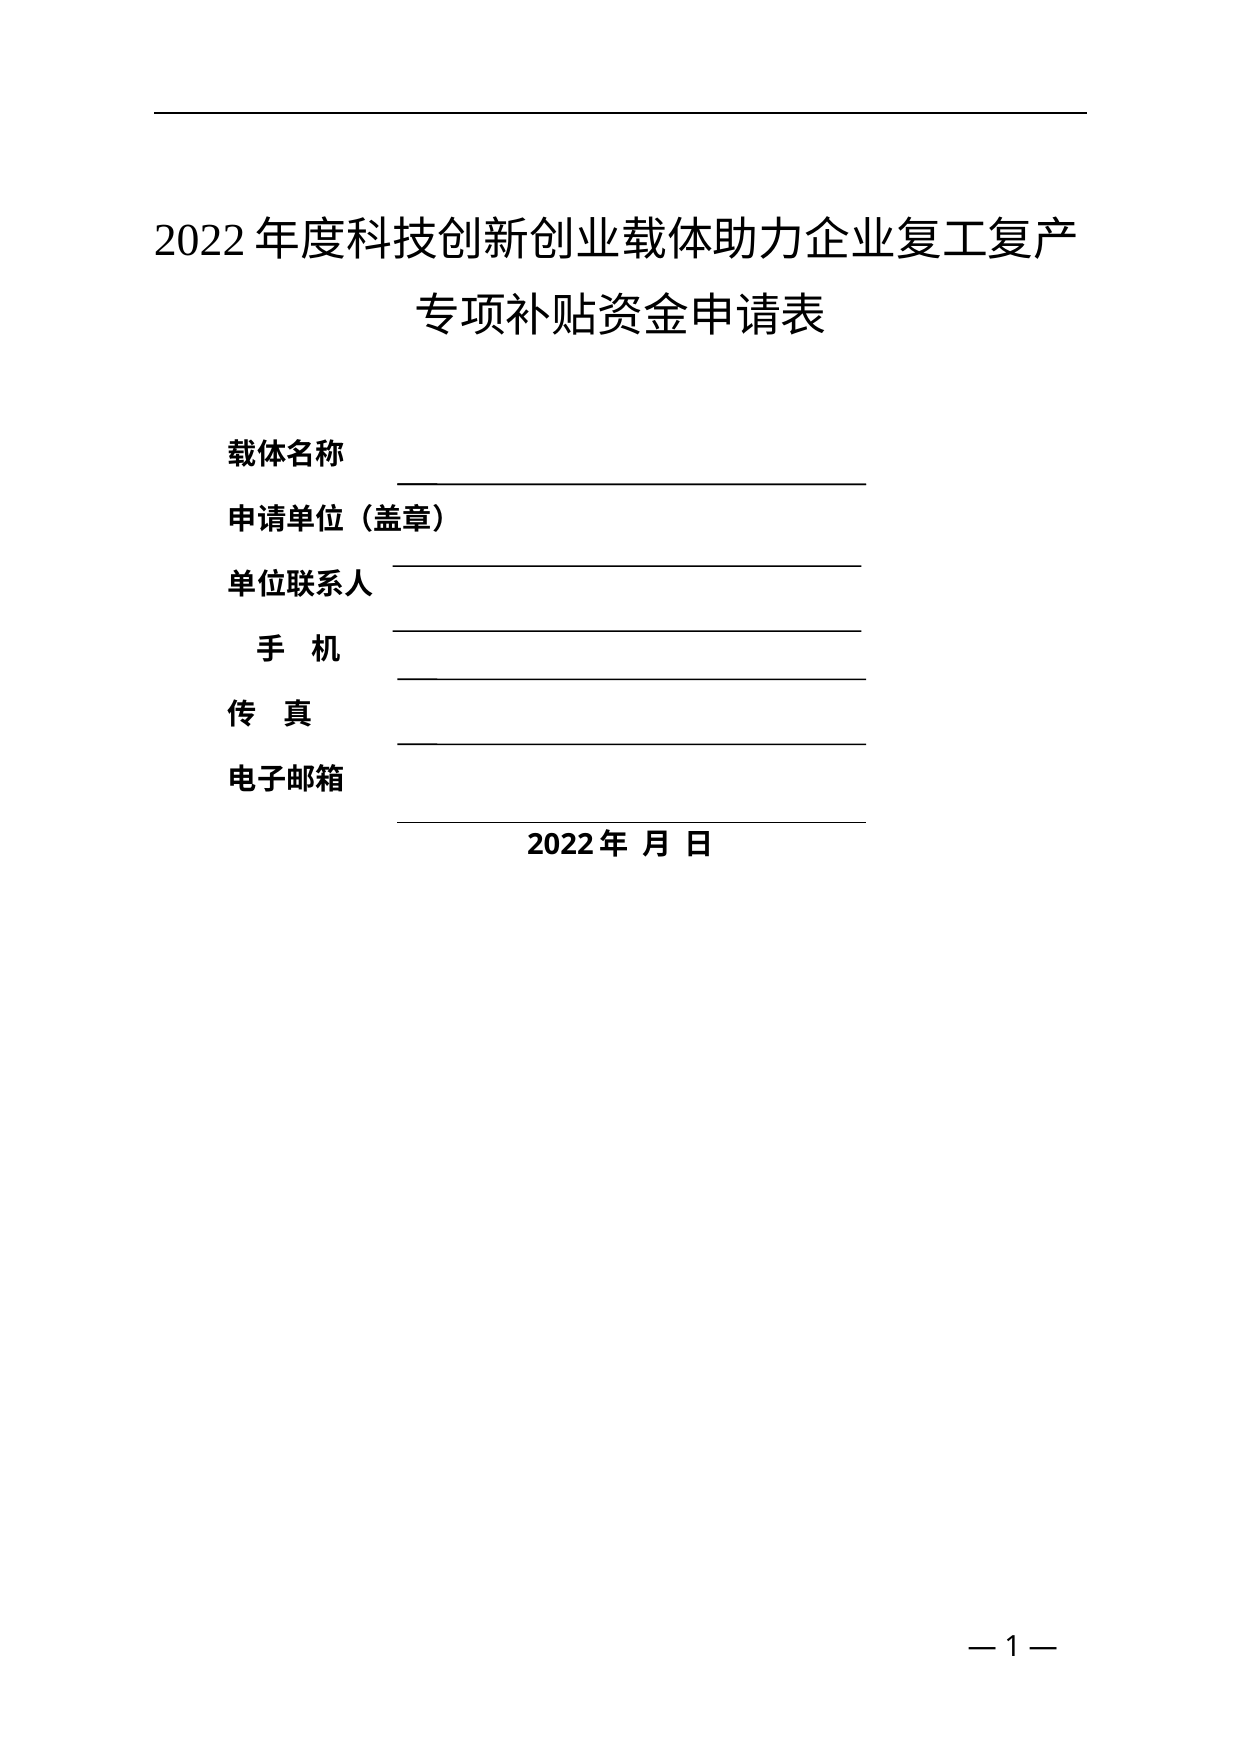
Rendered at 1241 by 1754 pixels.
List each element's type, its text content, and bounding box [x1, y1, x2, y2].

text 2022年度科技创新创业载体助力企业复工复产 [153, 202, 1087, 268]
text 手 机 [153, 614, 1087, 679]
text 单位联系人 [153, 549, 1087, 614]
text 2022年 月 日 [153, 809, 1087, 874]
text 专项补贴资金申请表 [153, 278, 1087, 344]
text 申请单位（盖章） [153, 484, 1087, 549]
text 电子邮箱 [153, 744, 1087, 809]
text 载体名称 [153, 419, 1087, 484]
text 传 真 [153, 679, 1087, 744]
